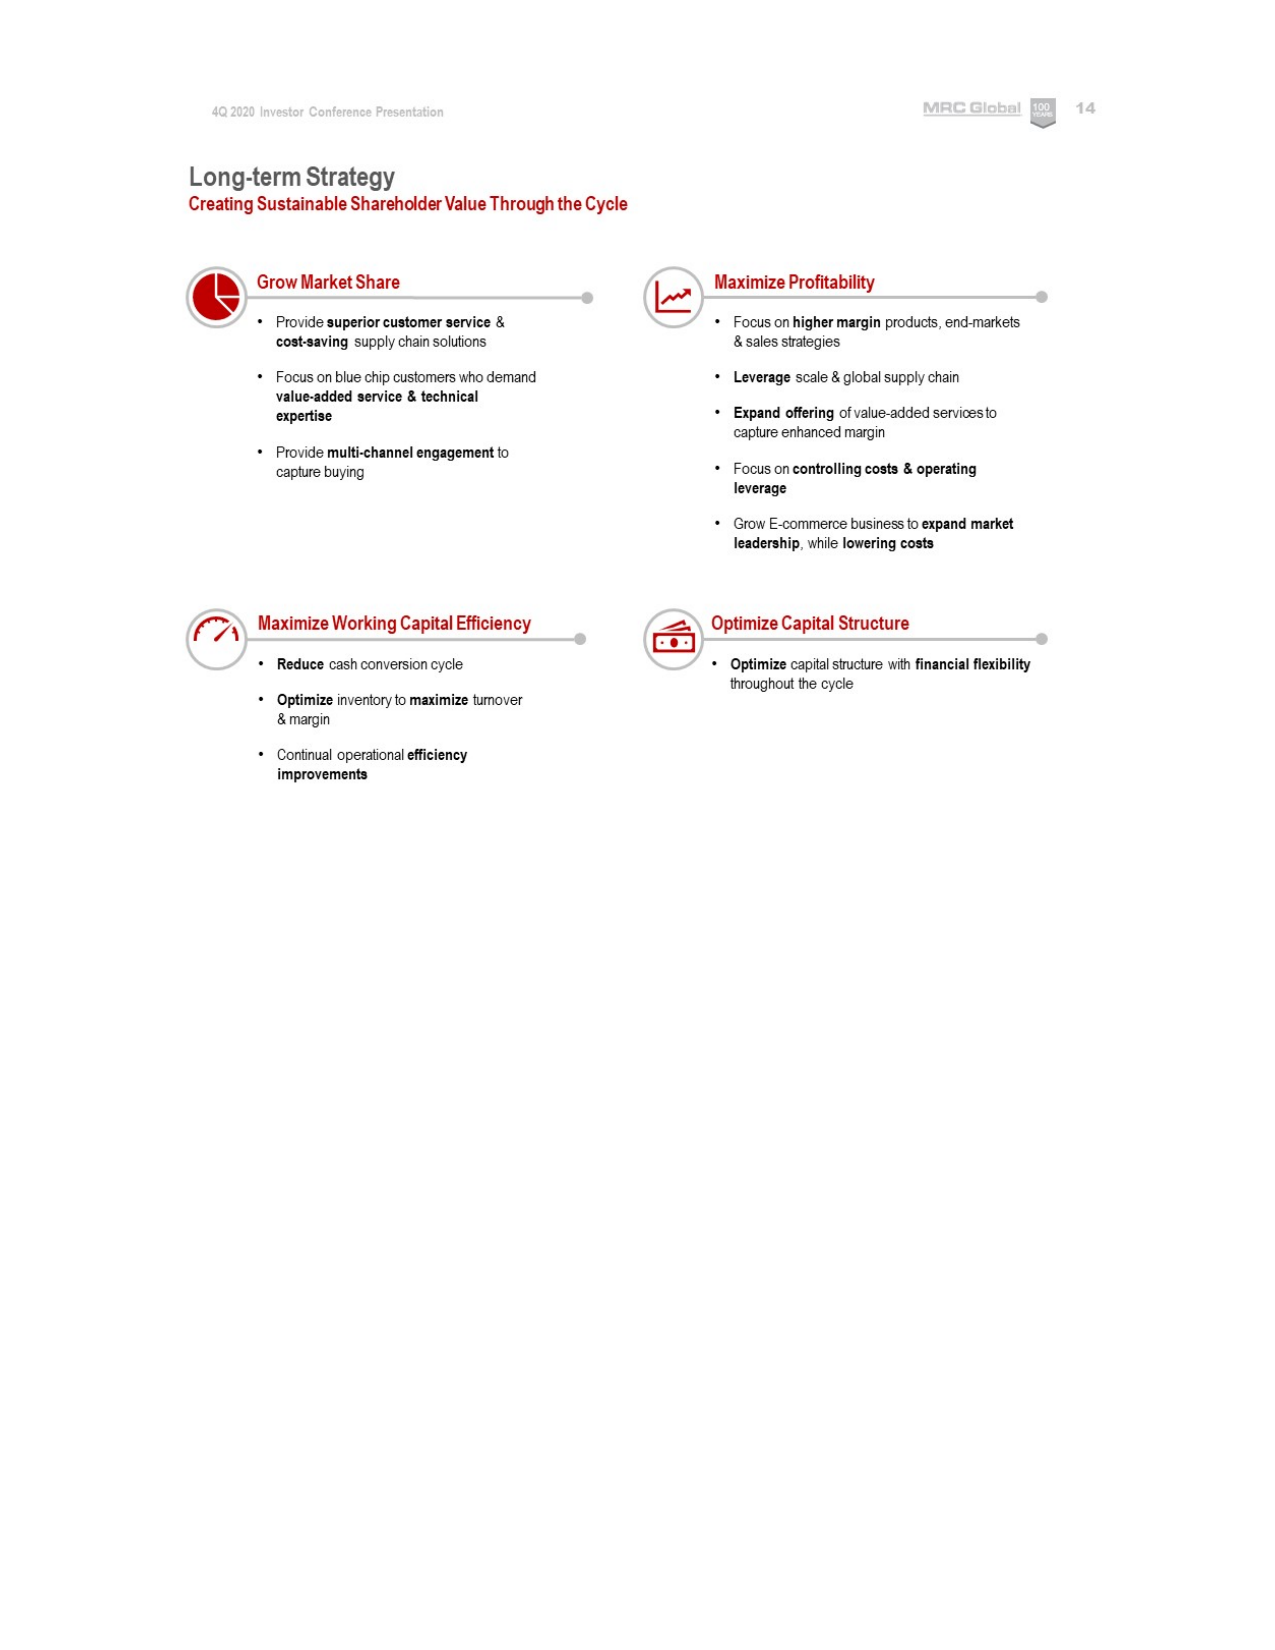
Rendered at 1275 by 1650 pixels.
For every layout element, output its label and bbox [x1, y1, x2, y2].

picture [150, 84, 1125, 816]
